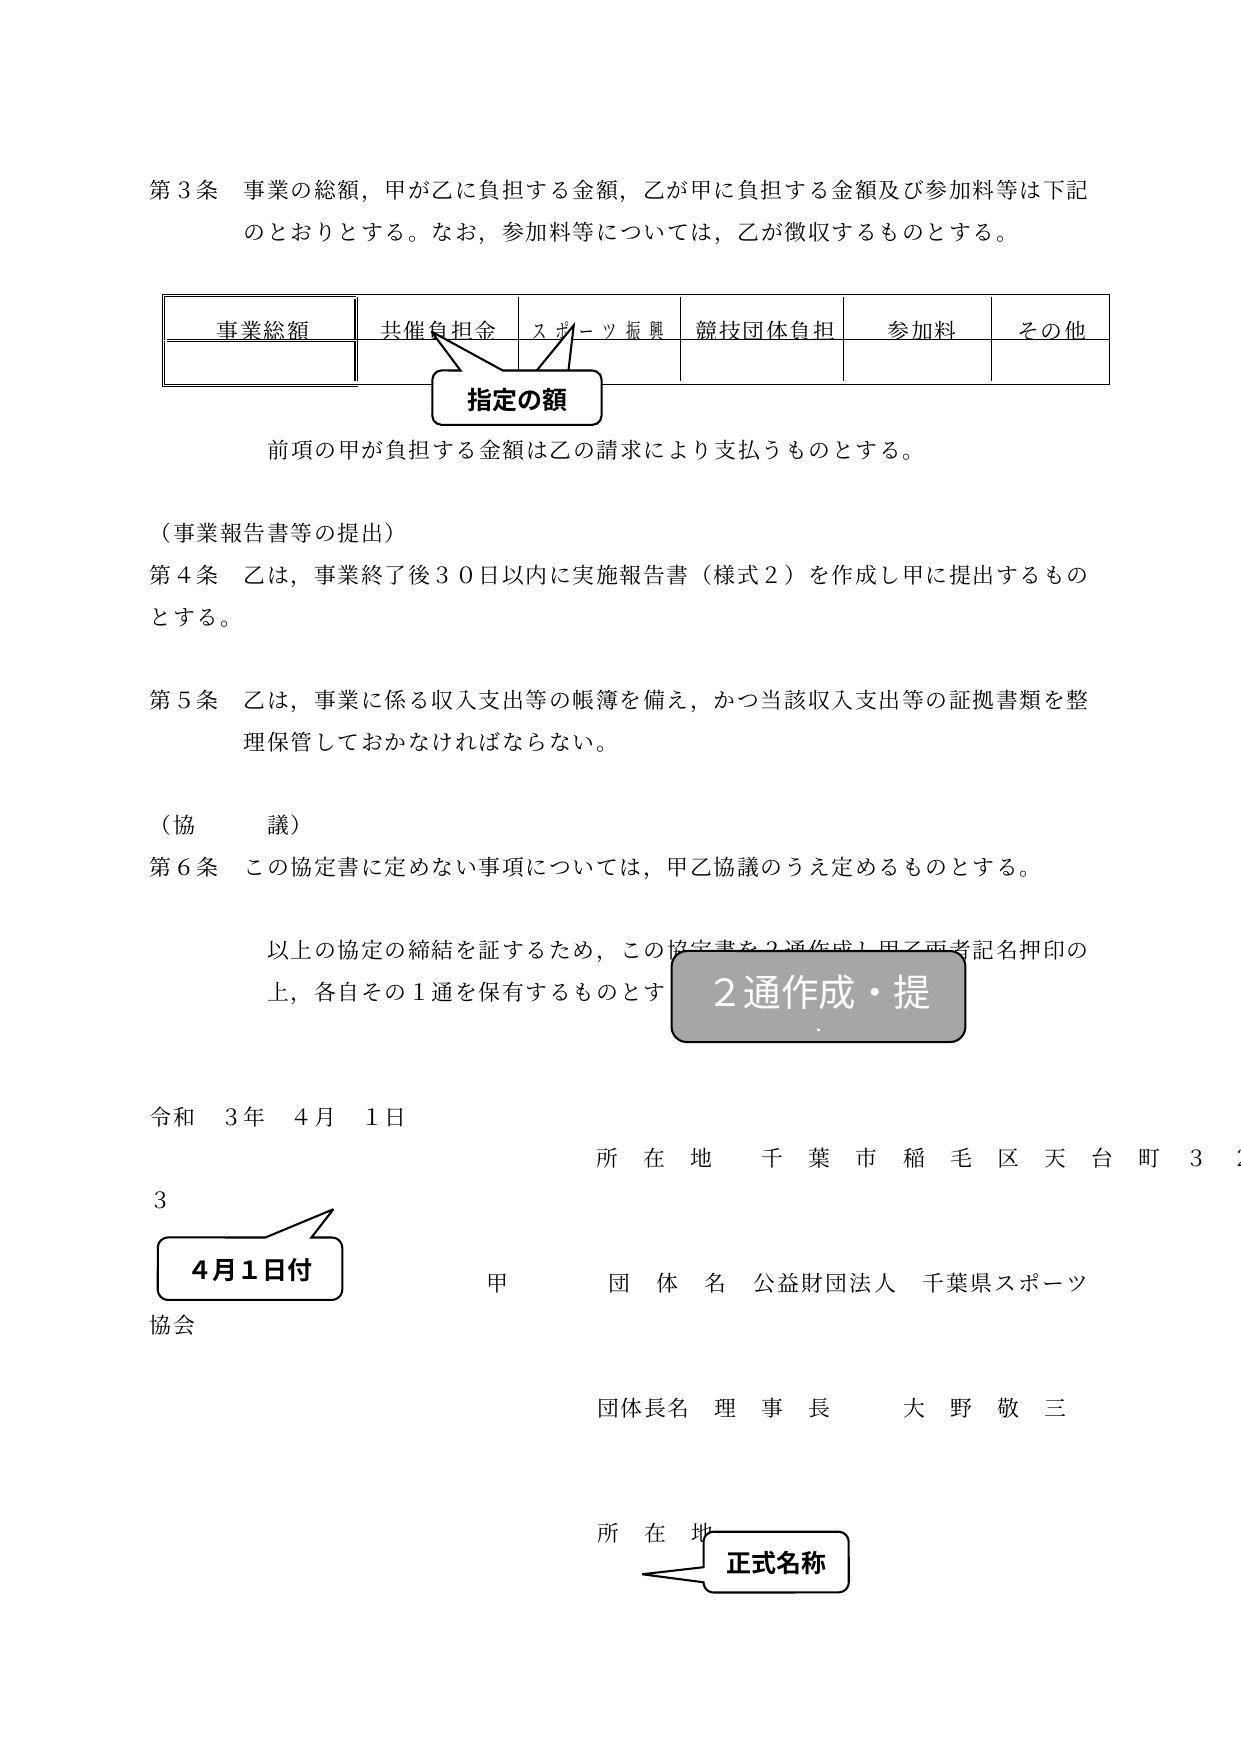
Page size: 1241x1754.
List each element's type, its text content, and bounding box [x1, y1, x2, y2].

text 前項の甲が負担する金額は乙の請求により支払うものとする。 [149, 428, 1091, 470]
table_header 事業総額 [165, 297, 356, 338]
text 甲 団 体 名 公益財団法人 千葉県スポーツ協会 [149, 1262, 1091, 1345]
table_header 競技団体負担金 [681, 295, 843, 338]
table_cell [991, 340, 1109, 383]
table_header スポーツ振興基金助成金 [519, 295, 681, 338]
table_cell [681, 340, 843, 383]
table_cell [570, 340, 681, 383]
table_header その他 [991, 295, 1109, 338]
text （協 議） [149, 803, 1091, 845]
table_cell [843, 340, 991, 383]
table_header 共催負担金 [356, 295, 518, 338]
text 以上の協定の締結を証するため，この協定書を２通作成し甲乙両者記名押印の上，各自その１通を保有するものとする。 [244, 928, 1091, 1012]
table_cell [519, 340, 559, 369]
text 令和 ３年 ４月 １日 [149, 1095, 1091, 1137]
text 第４条 乙は，事業終了後３０日以内に実施報告書（様式２）を作成し甲に提出するものとする。 [149, 553, 1091, 637]
table_cell [165, 339, 356, 383]
table_cell [356, 340, 457, 383]
table_cell [451, 340, 518, 369]
text 第３条 事業の総額，甲が乙に負担する金額，乙が甲に負担する金額及び参加料等は下記のとおりとする。なお，参加料等については，乙が徴収するものとする。 [149, 169, 1091, 252]
text （事業報告書等の提出） [149, 512, 1091, 553]
table_header 参加料 [843, 295, 991, 338]
text 所 在 地 千葉市稲毛区天台町３２３ [149, 1137, 1091, 1220]
text 第５条 乙は，事業に係る収入支出等の帳簿を備え，かつ当該収入支出等の証拠書類を整理保管しておかなければならない。 [149, 678, 1091, 762]
text 団体長名 理 事 長 大 野 敬 三 [149, 1387, 1091, 1428]
text 第６条 この協定書に定めない事項については，甲乙協議のうえ定めるものとする。 [149, 845, 1091, 887]
text 所 在 地 [149, 1512, 1091, 1553]
